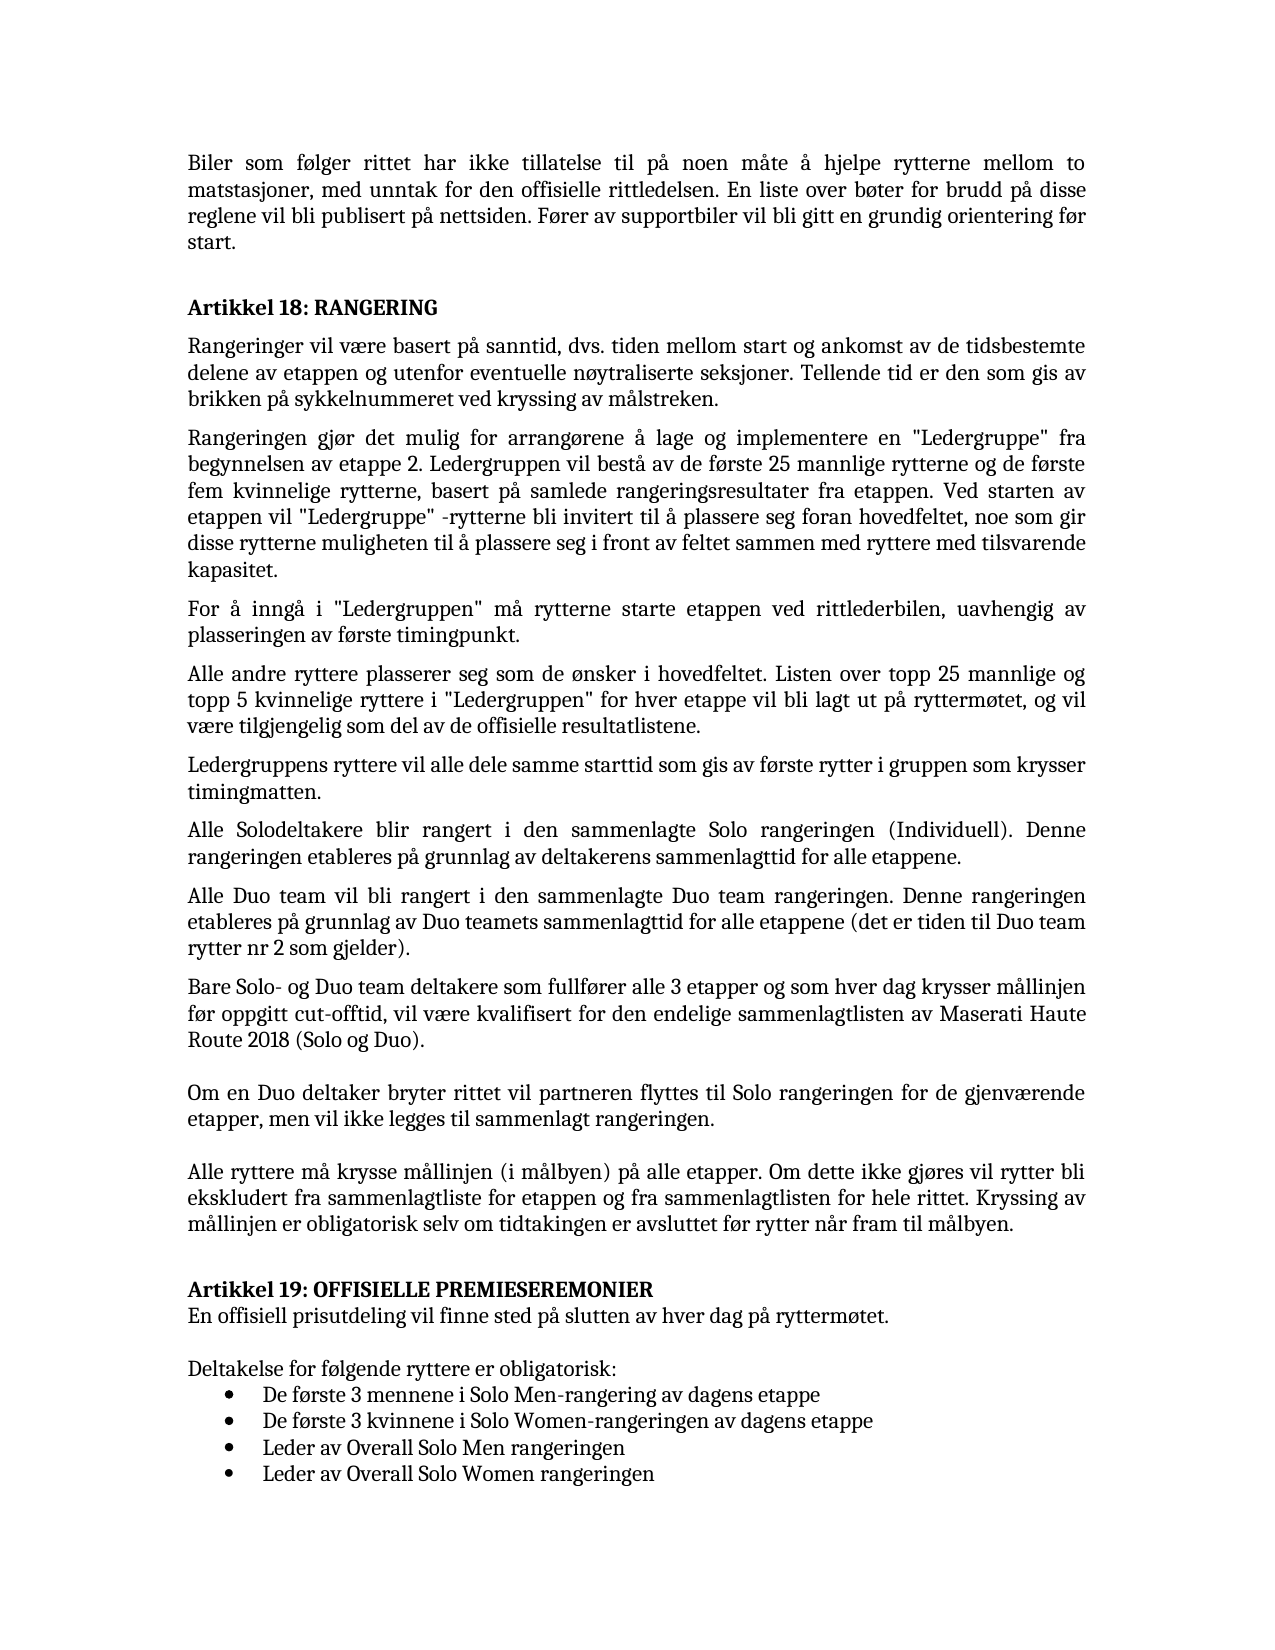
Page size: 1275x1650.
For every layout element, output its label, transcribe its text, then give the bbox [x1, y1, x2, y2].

list De første 3 kvinnene i Solo Women-rangeringen av dagens etappe [225, 1408, 1087, 1434]
subtitle Artikkel 18: RANGERING [187, 294, 1087, 321]
subtitle Alle Duo team vil bli rangert i den sammenlagte Duo team rangeringen. Denne rangeringen etableres på grunnlag av Duo teamets sammenlagttid for alle etappene (det er tiden til Duo team rytter nr 2 som gjelder). [187, 882, 1087, 962]
text En offisiell prisutdeling vil finne sted på slutten av hver dag på ryttermøtet. [187, 1303, 1087, 1329]
subtitle For å inngå i "Ledergruppen" må rytterne starte etappen ved rittlederbilen, uavhengig av plasseringen av første timingpunkt. [187, 595, 1087, 648]
text Deltakelse for følgende ryttere er obligatorisk: [187, 1356, 1087, 1382]
text Alle ryttere må krysse mållinjen (i målbyen) på alle etapper. Om dette ikke gjøres vil rytter bli ekskludert fra sammenlagtliste for etappen og fra sammenlagtlisten for hele rittet. Kryssing av mållinjen er obligatorisk selv om tidtakingen er avsluttet før rytter når fram til målbyen. [187, 1158, 1087, 1238]
list Leder av Overall Solo Women rangeringen [225, 1461, 1087, 1487]
subtitle Alle andre ryttere plasserer seg som de ønsker i hovedfeltet. Listen over topp 25 mannlige og topp 5 kvinnelige ryttere i "Ledergruppen" for hver etappe vil bli lagt ut på ryttermøtet, og vil være tilgjengelig som del av de offisielle resultatlistene. [187, 661, 1087, 739]
text Om en Duo deltaker bryter rittet vil partneren flyttes til Solo rangeringen for de gjenværende etapper, men vil ikke legges til sammenlagt rangeringen. [187, 1079, 1087, 1132]
subtitle Ledergruppens ryttere vil alle dele samme starttid som gis av første rytter i gruppen som krysser timingmatten. [187, 752, 1087, 805]
subtitle Rangeringer vil være basert på sanntid, dvs. tiden mellom start og ankomst av de tidsbestemte delene av etappen og utenfor eventuelle nøytraliserte seksjoner. Tellende tid er den som gis av brikken på sykkelnummeret ved kryssing av målstreken. [187, 333, 1087, 412]
subtitle Rangeringen gjør det mulig for arrangørene å lage og implementere en "Ledergruppe" fra begynnelsen av etappe 2. Ledergruppen vil bestå av de første 25 mannlige rytterne og de første fem kvinnelige rytterne, basert på samlede rangeringsresultater fra etappen. Ved starten av etappen vil "Ledergruppe" -rytterne bli invitert til å plassere seg foran hovedfeltet, noe som gir disse rytterne muligheten til å plassere seg i front av feltet sammen med ryttere med tilsvarende kapasitet. [187, 425, 1087, 583]
list Leder av Overall Solo Men rangeringen [225, 1434, 1087, 1461]
list De første 3 mennene i Solo Men-rangering av dagens etappe [225, 1382, 1087, 1408]
subtitle Bare Solo- og Duo team deltakere som fullfører alle 3 etapper og som hver dag krysser mållinjen før oppgitt cut-offtid, vil være kvalifisert for den endelige sammenlagtlisten av Maserati Haute Route 2018 (Solo og Duo). [187, 974, 1087, 1053]
subtitle Alle Solodeltakere blir rangert i den sammenlagte Solo rangeringen (Individuell). Denne rangeringen etableres på grunnlag av deltakerens sammenlagttid for alle etappene. [187, 817, 1087, 870]
text Biler som følger rittet har ikke tillatelse til på noen måte å hjelpe rytterne mellom to matstasjoner, med unntak for den offisielle rittledelsen. En liste over bøter for brudd på disse reglene vil bli publisert på nettsiden. Fører av supportbiler vil bli gitt en grundig orientering før start. [187, 150, 1087, 255]
subtitle Artikkel 19: OFFISIELLE PREMIESEREMONIER [187, 1276, 1087, 1303]
